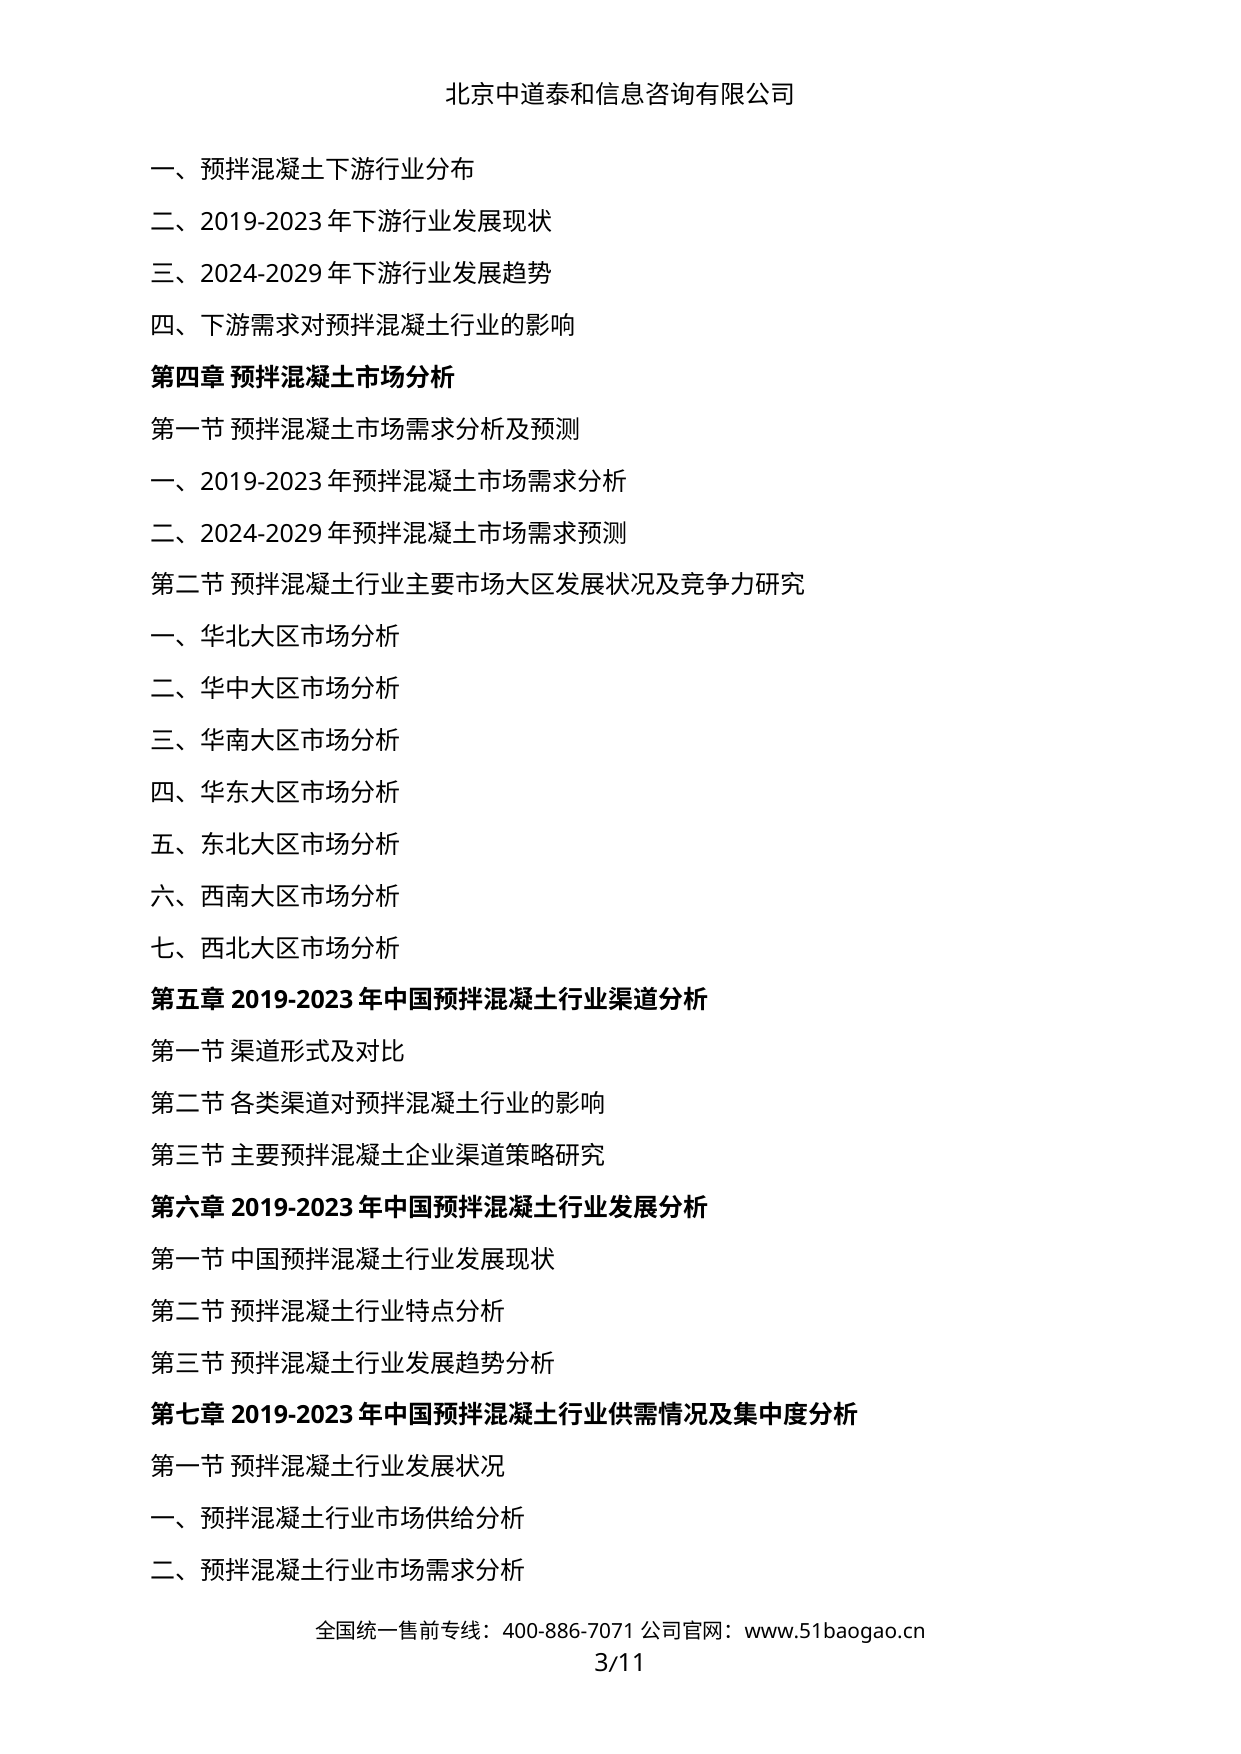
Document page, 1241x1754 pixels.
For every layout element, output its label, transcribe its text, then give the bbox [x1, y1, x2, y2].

text 第三节 预拌混凝土行业发展趋势分析 [150, 1343, 1090, 1379]
text 第二节 预拌混凝土行业特点分析 [150, 1291, 1090, 1327]
text 二、2019-2023年下游行业发展现状 [150, 202, 1090, 238]
text 第五章 2019-2023年中国预拌混凝土行业渠道分析 [150, 980, 1090, 1016]
text 第四章 预拌混凝土市场分析 [150, 357, 1090, 394]
text 第六章 2019-2023年中国预拌混凝土行业发展分析 [150, 1187, 1090, 1224]
text 第一节 预拌混凝土行业发展状况 [150, 1447, 1090, 1483]
text 四、下游需求对预拌混凝土行业的影响 [150, 306, 1090, 342]
text 第七章 2019-2023年中国预拌混凝土行业供需情况及集中度分析 [150, 1395, 1090, 1431]
text 四、华东大区市场分析 [150, 772, 1090, 809]
text 二、2024-2029年预拌混凝土市场需求预测 [150, 513, 1090, 549]
text 第二节 预拌混凝土行业主要市场大区发展状况及竞争力研究 [150, 565, 1090, 601]
text 一、华北大区市场分析 [150, 617, 1090, 653]
text 三、华南大区市场分析 [150, 721, 1090, 757]
text 一、2019-2023年预拌混凝土市场需求分析 [150, 461, 1090, 497]
text 第三节 主要预拌混凝土企业渠道策略研究 [150, 1136, 1090, 1172]
text 第一节 预拌混凝土市场需求分析及预测 [150, 409, 1090, 446]
text 二、华中大区市场分析 [150, 669, 1090, 705]
text 一、预拌混凝土行业市场供给分析 [150, 1499, 1090, 1535]
text 一、预拌混凝土下游行业分布 [150, 150, 1090, 186]
text 七、西北大区市场分析 [150, 928, 1090, 964]
text 第二节 各类渠道对预拌混凝土行业的影响 [150, 1084, 1090, 1120]
text 五、东北大区市场分析 [150, 824, 1090, 861]
text 六、西南大区市场分析 [150, 876, 1090, 912]
text 第一节 渠道形式及对比 [150, 1032, 1090, 1068]
text 第一节 中国预拌混凝土行业发展现状 [150, 1239, 1090, 1276]
text 三、2024-2029年下游行业发展趋势 [150, 254, 1090, 290]
text 二、预拌混凝土行业市场需求分析 [150, 1551, 1090, 1587]
